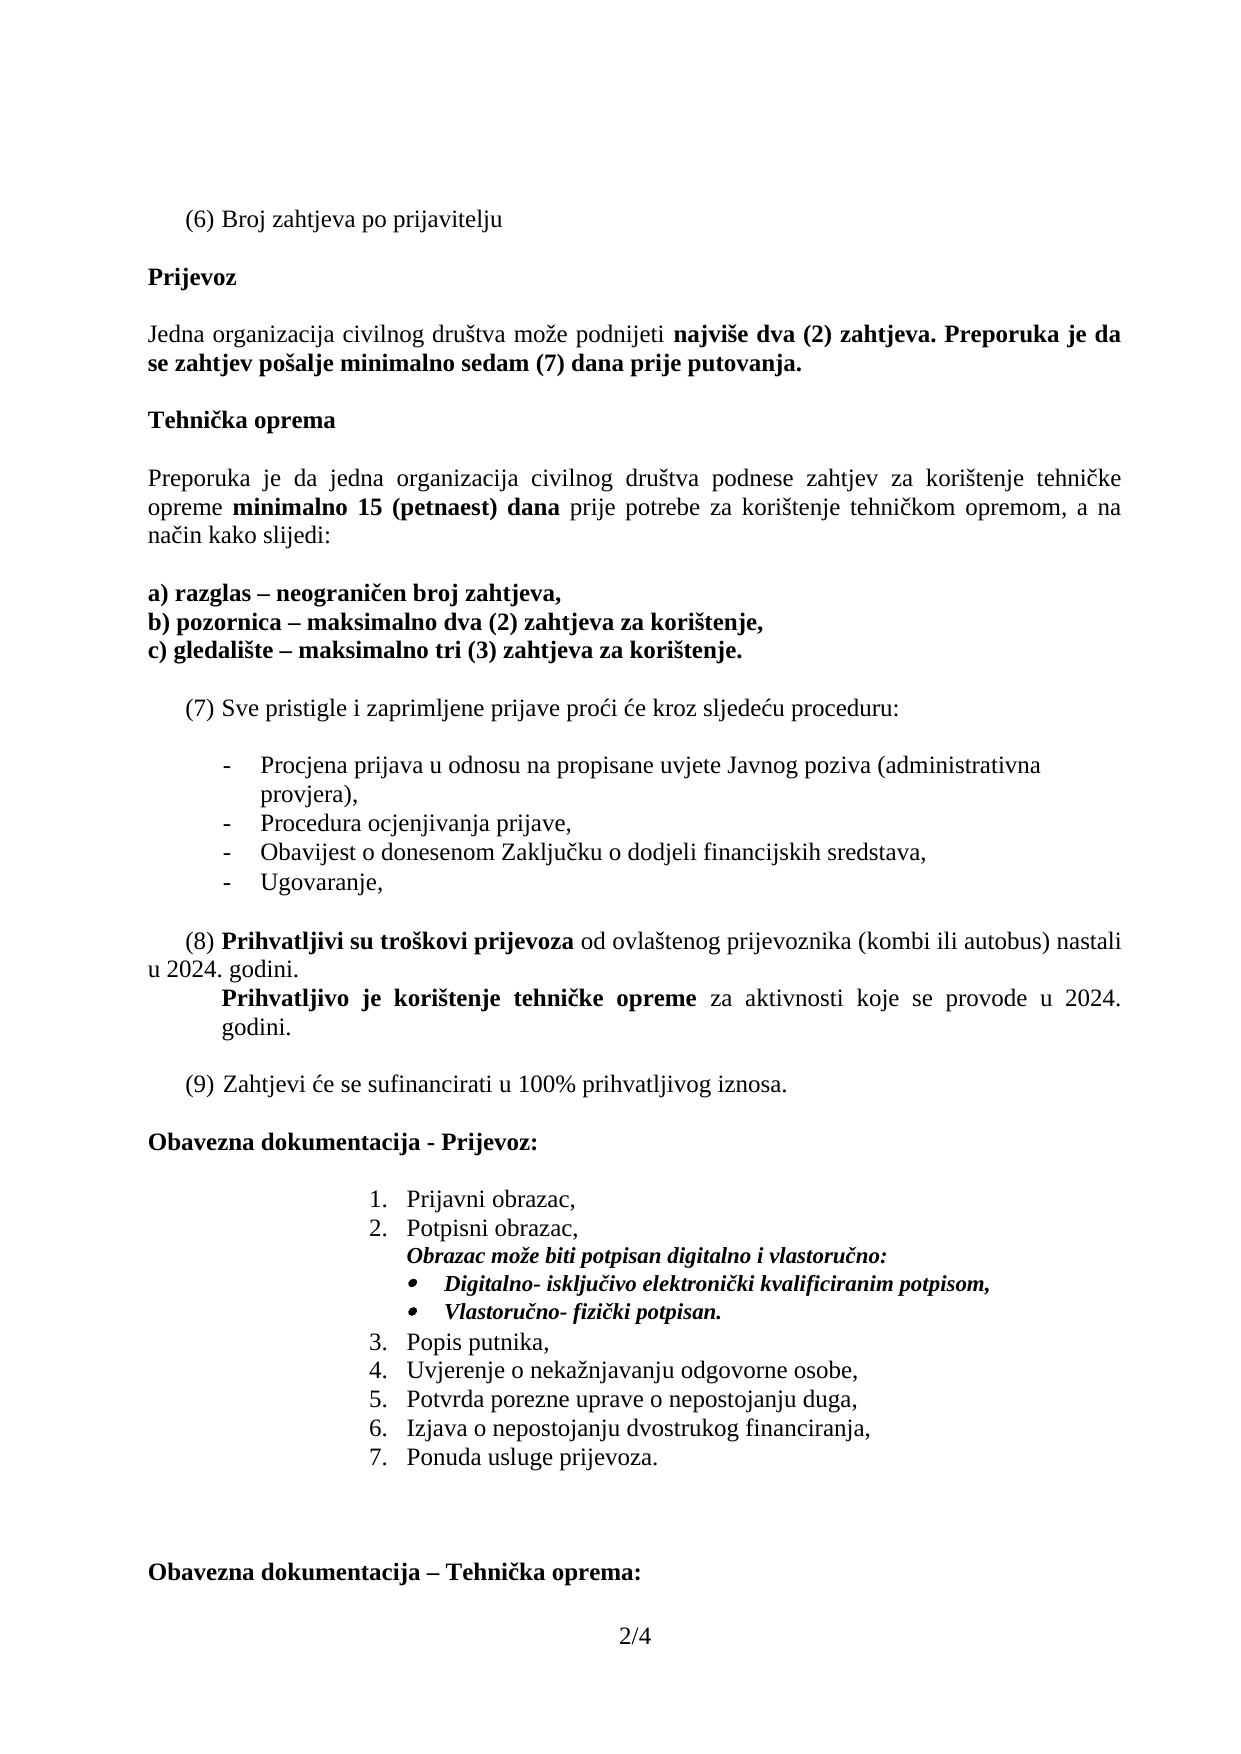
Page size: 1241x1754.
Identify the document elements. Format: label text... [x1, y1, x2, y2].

list Potvrda porezne uprave o nepostojanju duga, [369, 1384, 1122, 1413]
list Digitalno- isključivo elektronički kvalificiranim potpisom, [406, 1270, 1122, 1296]
list Procedura ocjenjivanja prijave, [223, 808, 1122, 837]
list Obrazac može biti potpisan digitalno i vlastoručno: [334, 1242, 1122, 1268]
text b) pozornica – maksimalno dva (2) zahtjeva za korištenje, [148, 607, 1122, 636]
text Preporuka je da jedna organizacija civilnog društva podnese zahtjev za korištenje tehničke opreme minimalno 15 (petnaest) dana prije potrebe za korištenje tehničkom opremom, a na način kako slijedi: [148, 463, 1122, 549]
list Ponuda usluge prijevoza. [369, 1442, 1122, 1470]
list Izjava o nepostojanju dvostrukog financiranja, [369, 1413, 1122, 1442]
list Obavijest o donesenom Zaključku o dodjeli financijskih sredstava, [223, 837, 1122, 866]
list Sve pristigle i zaprimljene prijave proći će kroz sljedeću proceduru: [148, 693, 1122, 722]
text Prijevoz [148, 262, 1122, 291]
text Obavezna dokumentacija – Tehnička oprema: [148, 1557, 1122, 1585]
list Uvjerenje o nekažnjavanju odgovorne osobe, [369, 1355, 1122, 1384]
list Prijavni obrazac, [369, 1184, 1122, 1213]
list Popis putnika, [369, 1327, 1122, 1355]
text Tehnička oprema [148, 406, 1122, 434]
text Obavezna dokumentacija - Prijevoz: [148, 1127, 1122, 1156]
text a) razglas – neograničen broj zahtjeva, [148, 578, 1122, 607]
text c) gledalište – maksimalno tri (3) zahtjeva za korištenje. [148, 636, 1122, 664]
text Jedna organizacija civilnog društva može podnijeti najviše dva (2) zahtjeva. Preporuka je da se zahtjev pošalje minimalno sedam (7) dana prije putovanja. [148, 319, 1122, 377]
list Zahtjevi će se sufinancirati u 100% prihvatljivog iznosa. [185, 1069, 1122, 1098]
list Procjena prijava u odnosu na propisane uvjete Javnog poziva (administrativna provjera), [223, 751, 1122, 808]
list Prihvatljivi su troškovi prijevoza od ovlaštenog prijevoznika (kombi ili autobus) nastali u 2024. godini. [148, 926, 1122, 983]
list Broj zahtjeva po prijavitelju [148, 204, 1122, 233]
list Prihvatljivo je korištenje tehničke opreme za aktivnosti koje se provode u 2024. godini. [221, 983, 1122, 1041]
list Vlastoručno- fizički potpisan. [406, 1298, 1122, 1324]
list Ugovaranje, [223, 867, 1122, 896]
list Potpisni obrazac, [369, 1213, 1122, 1242]
